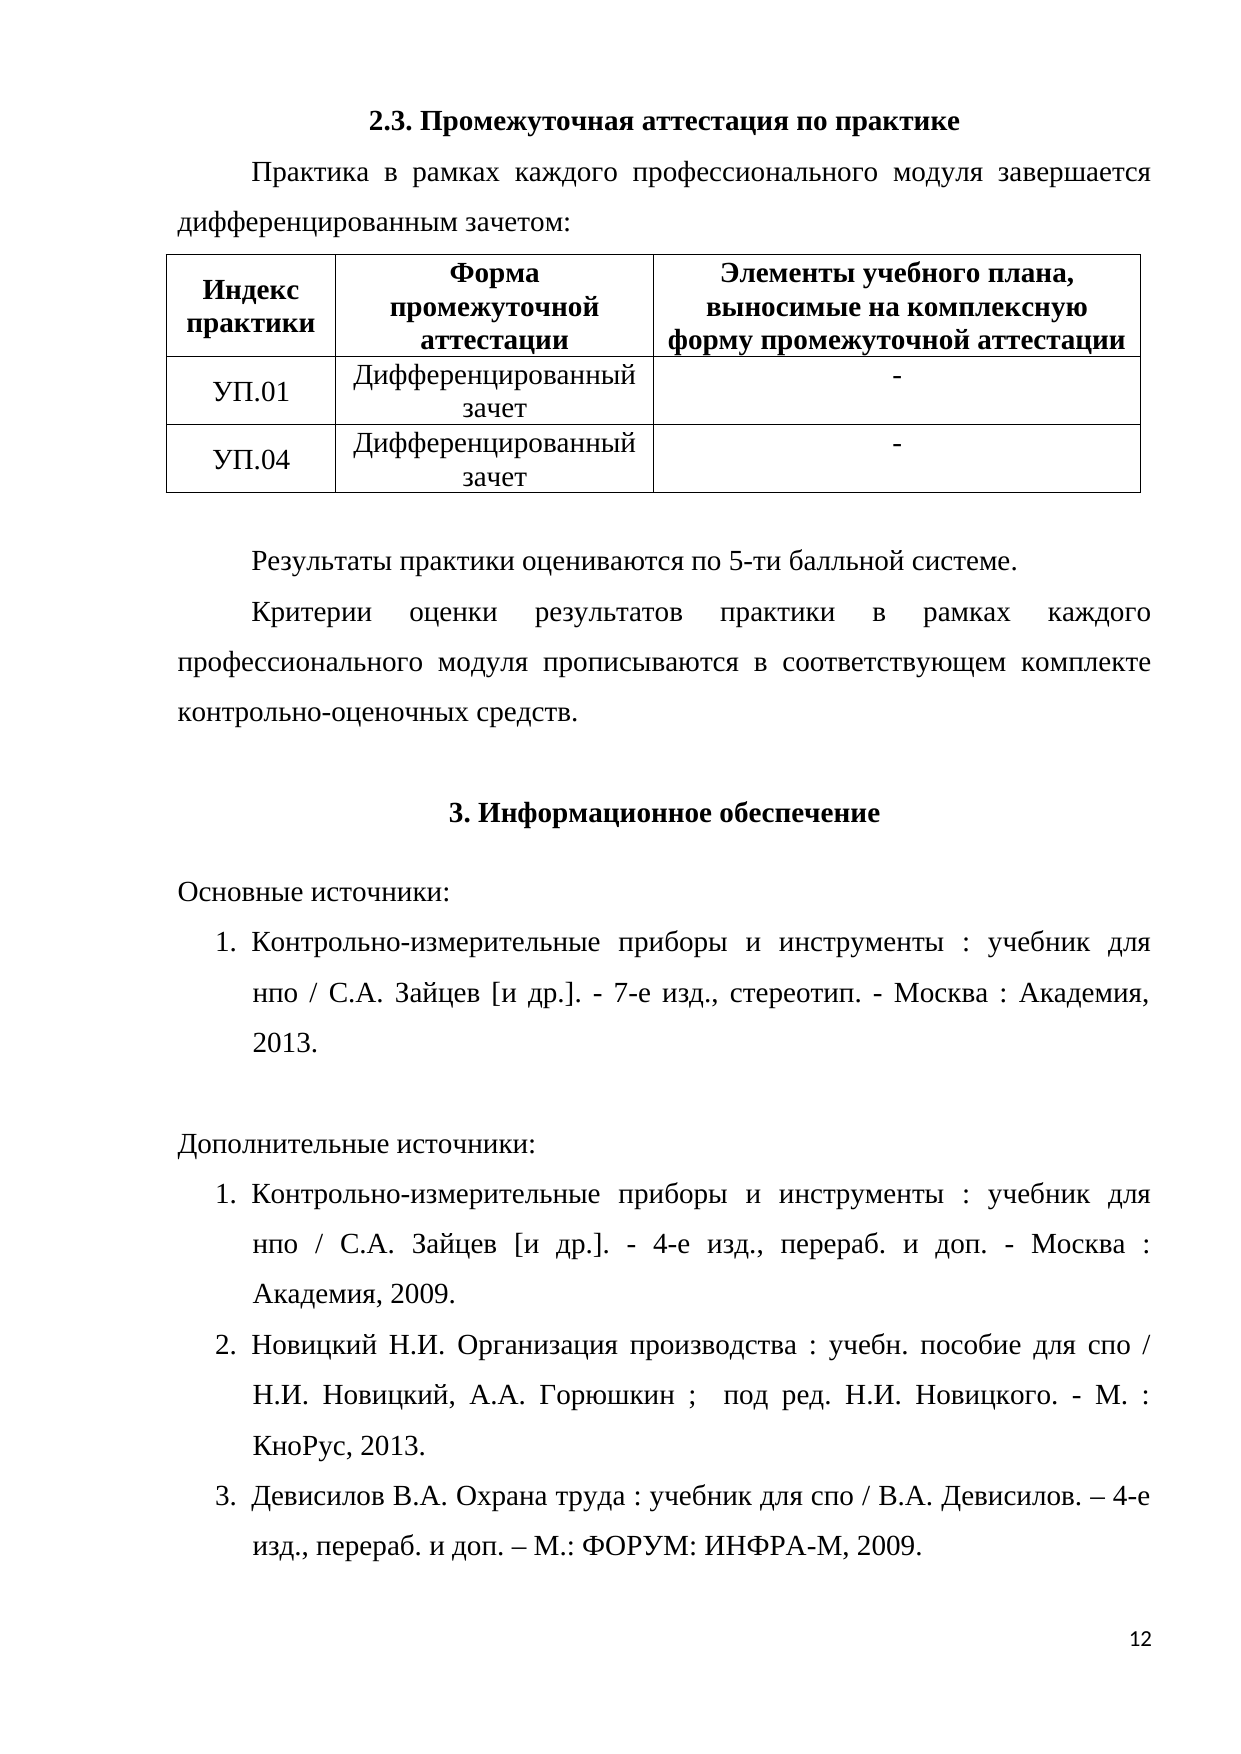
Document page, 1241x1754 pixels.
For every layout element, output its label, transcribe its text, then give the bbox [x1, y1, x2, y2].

table_header Форма промежуточной аттестации [336, 255, 653, 356]
table_cell - [654, 425, 1140, 492]
table_cell - [654, 357, 1140, 424]
subtitle 2.3. Промежуточная аттестация по практике [177, 103, 1152, 137]
text Результаты практики оцениваются по 5-ти балльной системе. [177, 543, 1152, 577]
table_header Индекс практики [167, 255, 335, 356]
text Основные источники: [177, 874, 1152, 908]
list Девисилов В.А. Охрана труда : учебник для спо / В.А. Девисилов. – 4-е изд., перераб. и доп. – М.: ФОРУМ: ИНФРА-М, 2009. [215, 1478, 1152, 1562]
table_cell Дифференцированный зачет [336, 425, 653, 492]
table_cell УП.01 [167, 357, 335, 424]
text Дополнительные источники: [177, 1126, 1152, 1159]
list Контрольно-измерительные приборы и инструменты : учебник для нпо / С.А. Зайцев [и др.]. - 4-е изд., перераб. и доп. - Москва : Академия, 2009. [215, 1176, 1152, 1310]
list Контрольно-измерительные приборы и инструменты : учебник для нпо / С.А. Зайцев [и др.]. - 7-е изд., стереотип. - Москва : Академия, 2013. [215, 924, 1152, 1059]
list Новицкий Н.И. Организация производства : учебн. пособие для спо / Н.И. Новицкий, А.А. Горюшкин ; под ред. Н.И. Новицкого. - М. : КноРус, 2013. [215, 1327, 1152, 1461]
text Критерии оценки результатов практики в рамках каждого профессионального модуля прописываются в соответствующем комплекте контрольно-оценочных средств. [177, 594, 1152, 728]
table_cell Дифференцированный зачет [336, 357, 653, 424]
table_header Элементы учебного плана, выносимые на комплексную форму промежуточной аттестации [654, 255, 1140, 356]
table_cell УП.04 [167, 425, 335, 492]
subtitle 3. Информационное обеспечение [177, 795, 1152, 829]
text Практика в рамках каждого профессионального модуля завершается дифференцированным зачетом: [177, 154, 1152, 237]
